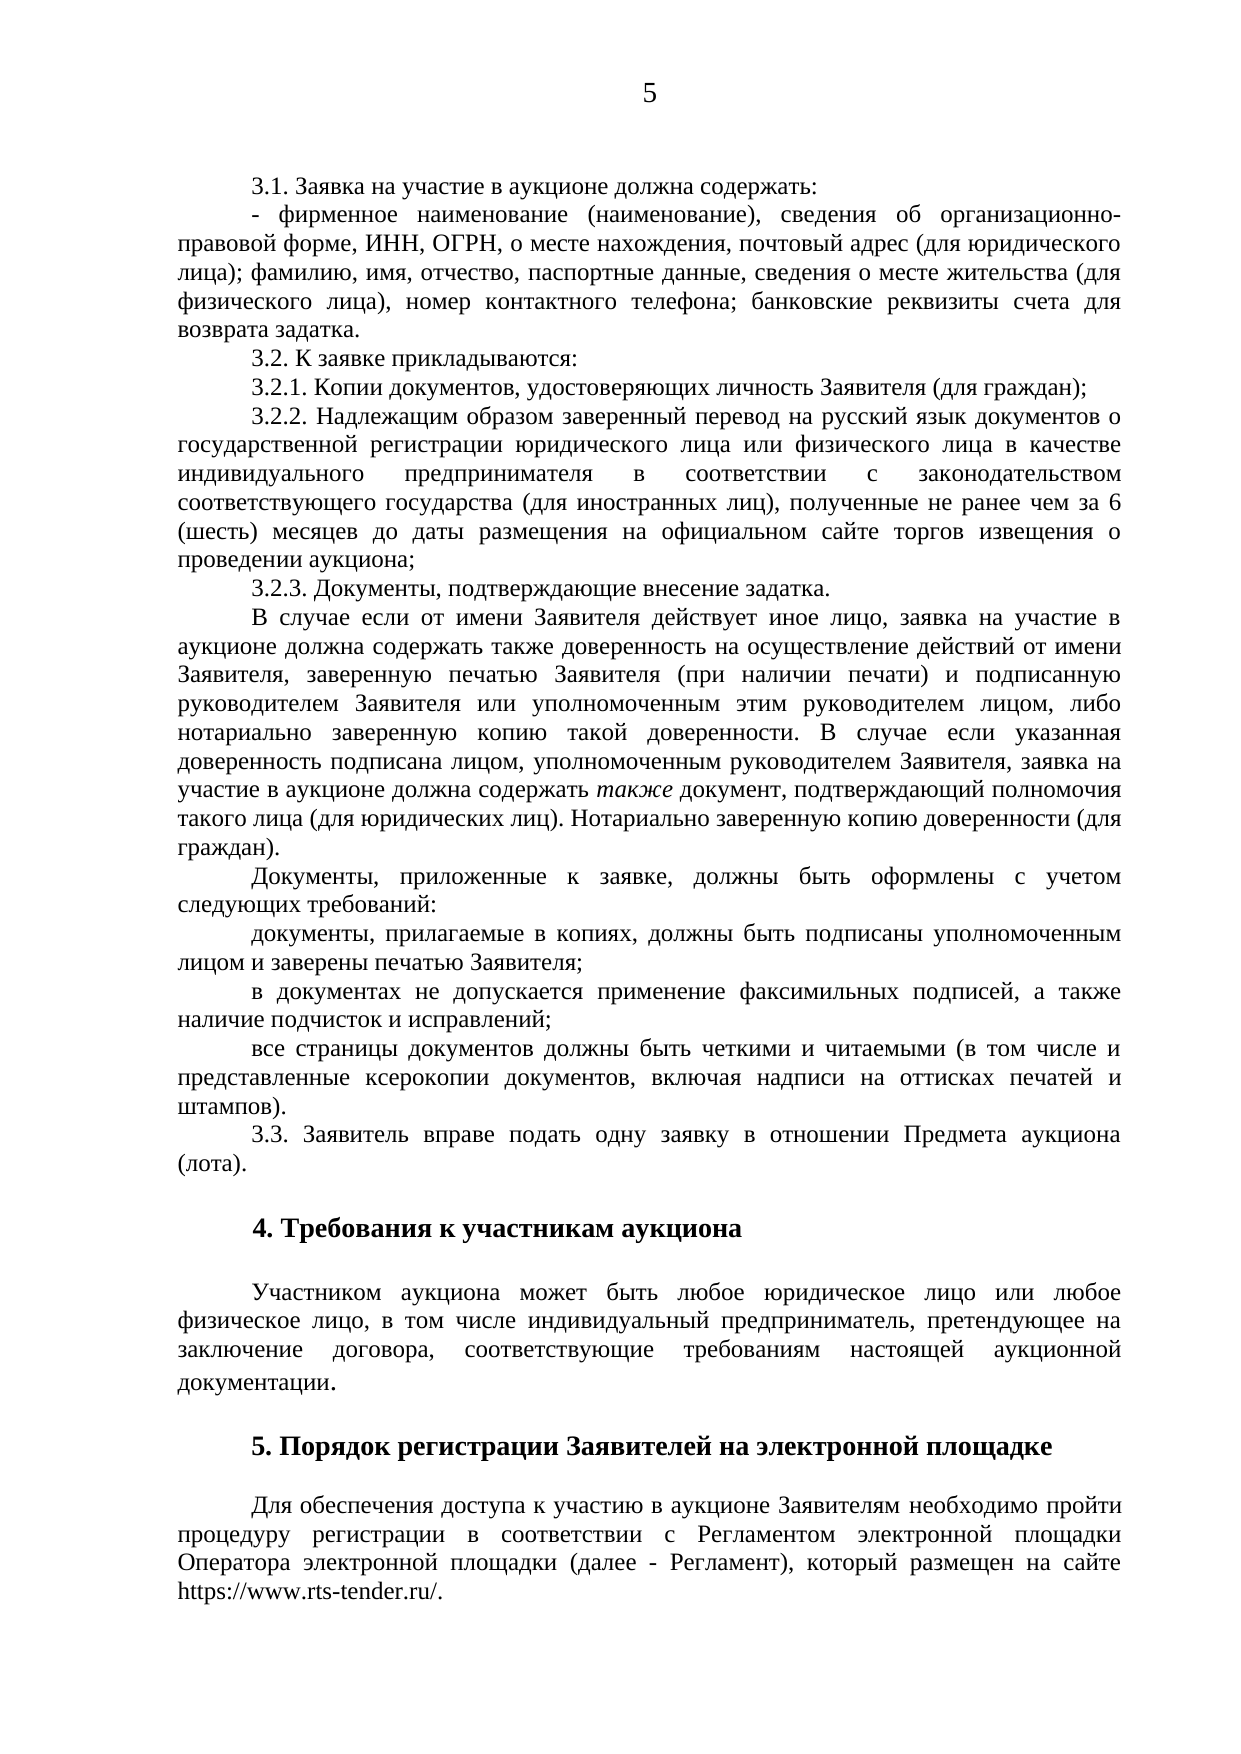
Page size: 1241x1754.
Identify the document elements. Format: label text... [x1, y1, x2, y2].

text Участником аукциона может быть любое юридическое лицо или любое физическое лицо, в том числе индивидуальный предприниматель, претендующее на заключение договора, соответствующие требованиям настоящей аукционной документации. [177, 1277, 1122, 1396]
text все страницы документов должны быть четкими и читаемыми (в том числе и представленные ксерокопии документов, включая надписи на оттисках печатей и штампов). [177, 1033, 1122, 1119]
text Документы, приложенные к заявке, должны быть оформлены с учетом следующих требований: [177, 861, 1122, 918]
text 3.2.3. Документы, подтверждающие внесение задатка. [177, 573, 1122, 602]
text 3.3. Заявитель вправе подать одну заявку в отношении Предмета аукциона (лота). [177, 1119, 1122, 1177]
text Для обеспечения доступа к участию в аукционе Заявителям необходимо пройти процедуру регистрации в соответствии с Регламентом электронной площадки Оператора электронной площадки (далее - Регламент), который размещен на сайте https://www.rts-tender.ru/. [177, 1490, 1122, 1605]
text 5. Порядок регистрации Заявителей на электронной площадке [177, 1429, 1122, 1461]
text В случае если от имени Заявителя действует иное лицо, заявка на участие в аукционе должна содержать также доверенность на осуществление действий от имени Заявителя, заверенную печатью Заявителя (при наличии печати) и подписанную руководителем Заявителя или уполномоченным этим руководителем лицом, либо нотариально заверенную копию такой доверенности. В случае если указанная доверенность подписана лицом, уполномоченным руководителем Заявителя, заявка на участие в аукционе должна содержать также документ, подтверждающий полномочия такого лица (для юридических лиц). Нотариально заверенную копию доверенности (для граждан). [177, 602, 1122, 861]
text в документах не допускается применение факсимильных подписей, а также наличие подчисток и исправлений; [177, 976, 1122, 1033]
text 3.2.2. Надлежащим образом заверенный перевод на русский язык документов о государственной регистрации юридического лица или физического лица в качестве индивидуального предпринимателя в соответствии с законодательством соответствующего государства (для иностранных лиц), полученные не ранее чем за 6 (шесть) месяцев до даты размещения на официальном сайте торгов извещения о проведении аукциона; [177, 401, 1122, 573]
text - фирменное наименование (наименование), сведения об организационно- правовой форме, ИНН, ОГРН, о месте нахождения, почтовый адрес (для юридического лица); фамилию, имя, отчество, паспортные данные, сведения о месте жительства (для физического лица), номер контактного телефона; банковские реквизиты счета для возврата задатка. [177, 199, 1122, 343]
text 3.2. К заявке прикладываются: [177, 343, 1122, 372]
text 3.1. Заявка на участие в аукционе должна содержать: [177, 171, 1122, 199]
text 4. Требования к участникам аукциона [177, 1211, 1122, 1243]
text 3.2.1. Копии документов, удостоверяющих личность Заявителя (для граждан); [177, 372, 1122, 401]
text документы, прилагаемые в копиях, должны быть подписаны уполномоченным лицом и заверены печатью Заявителя; [177, 918, 1122, 976]
